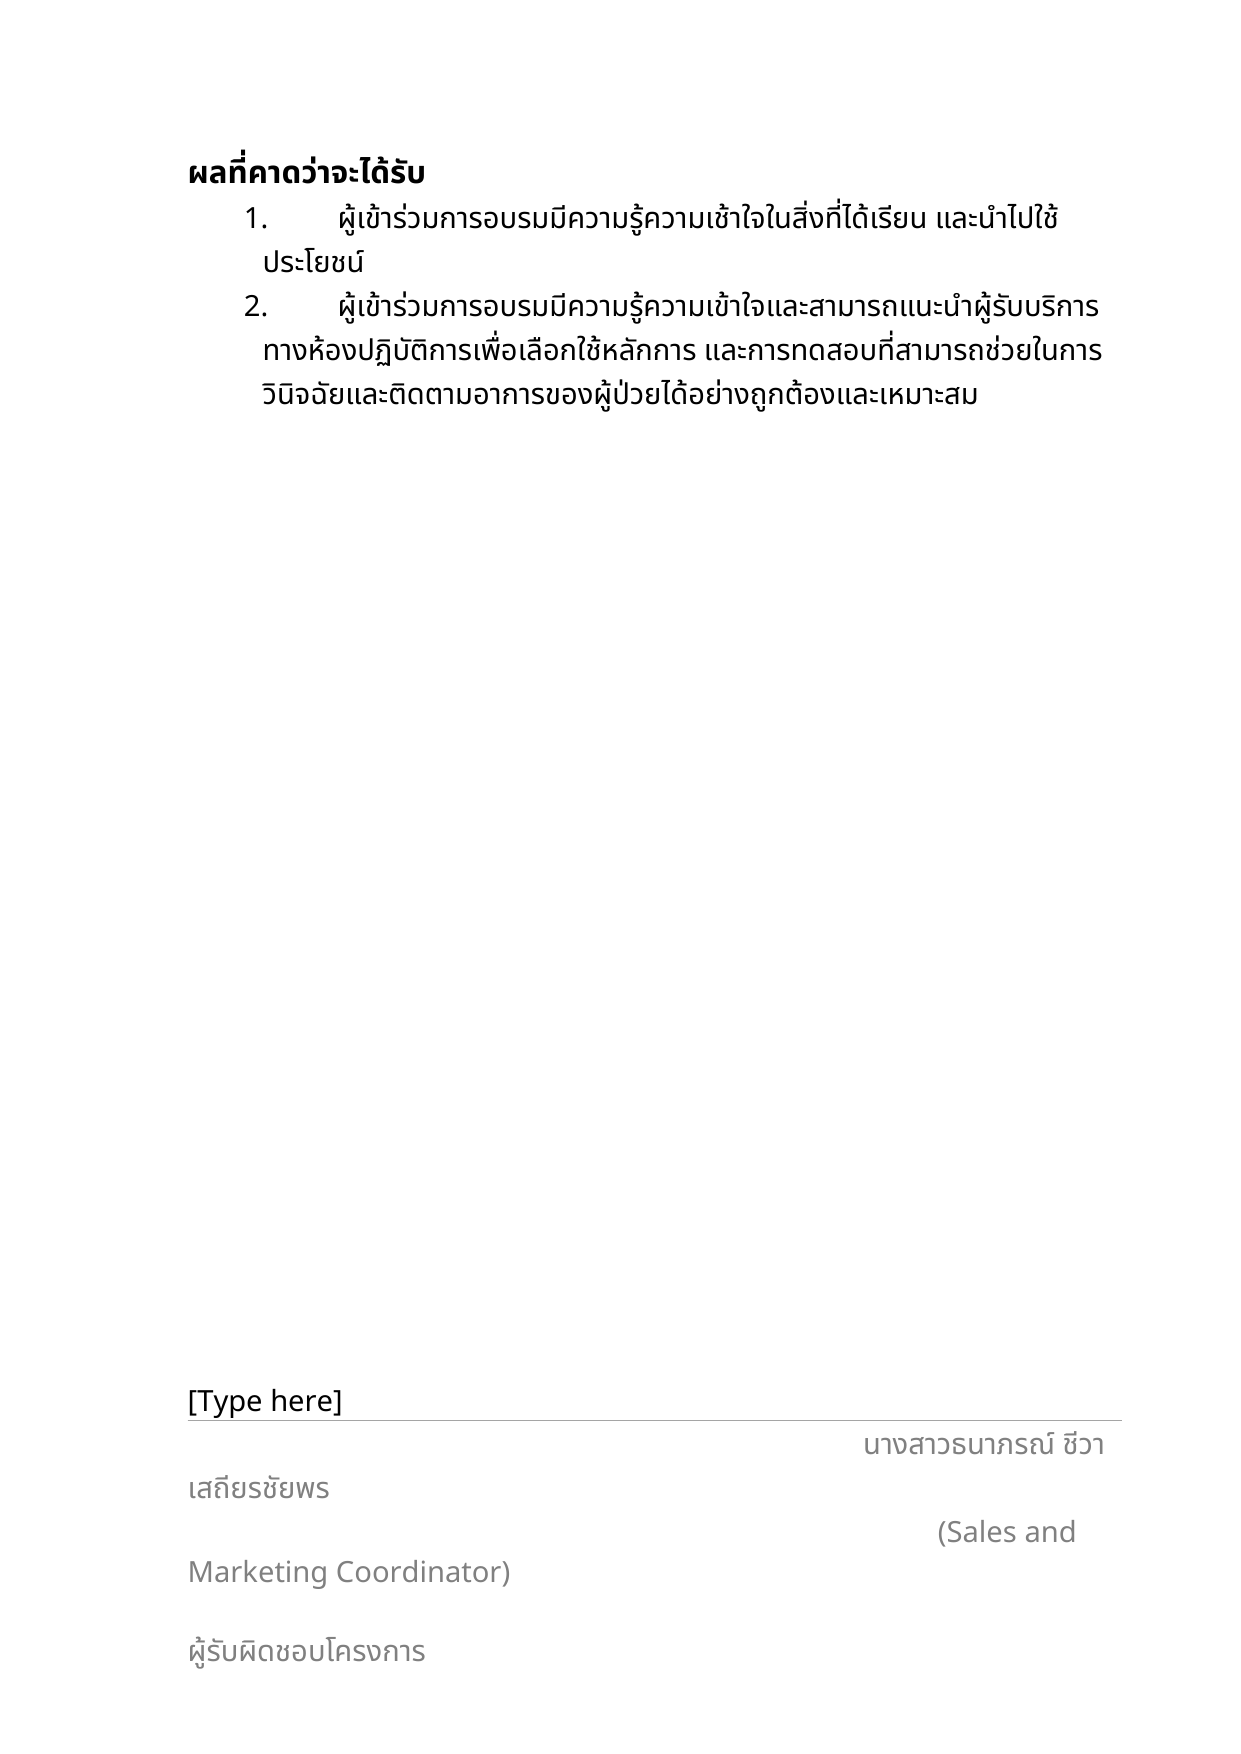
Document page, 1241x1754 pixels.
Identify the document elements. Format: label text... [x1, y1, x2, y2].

list ผู้เข้าร่วมการอบรมมีความรู้ความเช้าใจในสิ่งที่ได้เรียน และนำไปใช้ประโยชน์ [244, 197, 1122, 286]
text ผลที่คาดว่าจะได้รับ [187, 150, 1122, 197]
list ผู้เข้าร่วมการอบรมมีความรู้ความเข้าใจและสามารถแนะนำผู้รับบริการทางห้องปฏิบัติการเพื่อเลือกใช้หลักการ และการทดสอบที่สามารถช่วยในการวินิจฉัยและติดตามอาการของผู้ป่วยได้อย่างถูกต้องและเหมาะสม [244, 286, 1122, 418]
